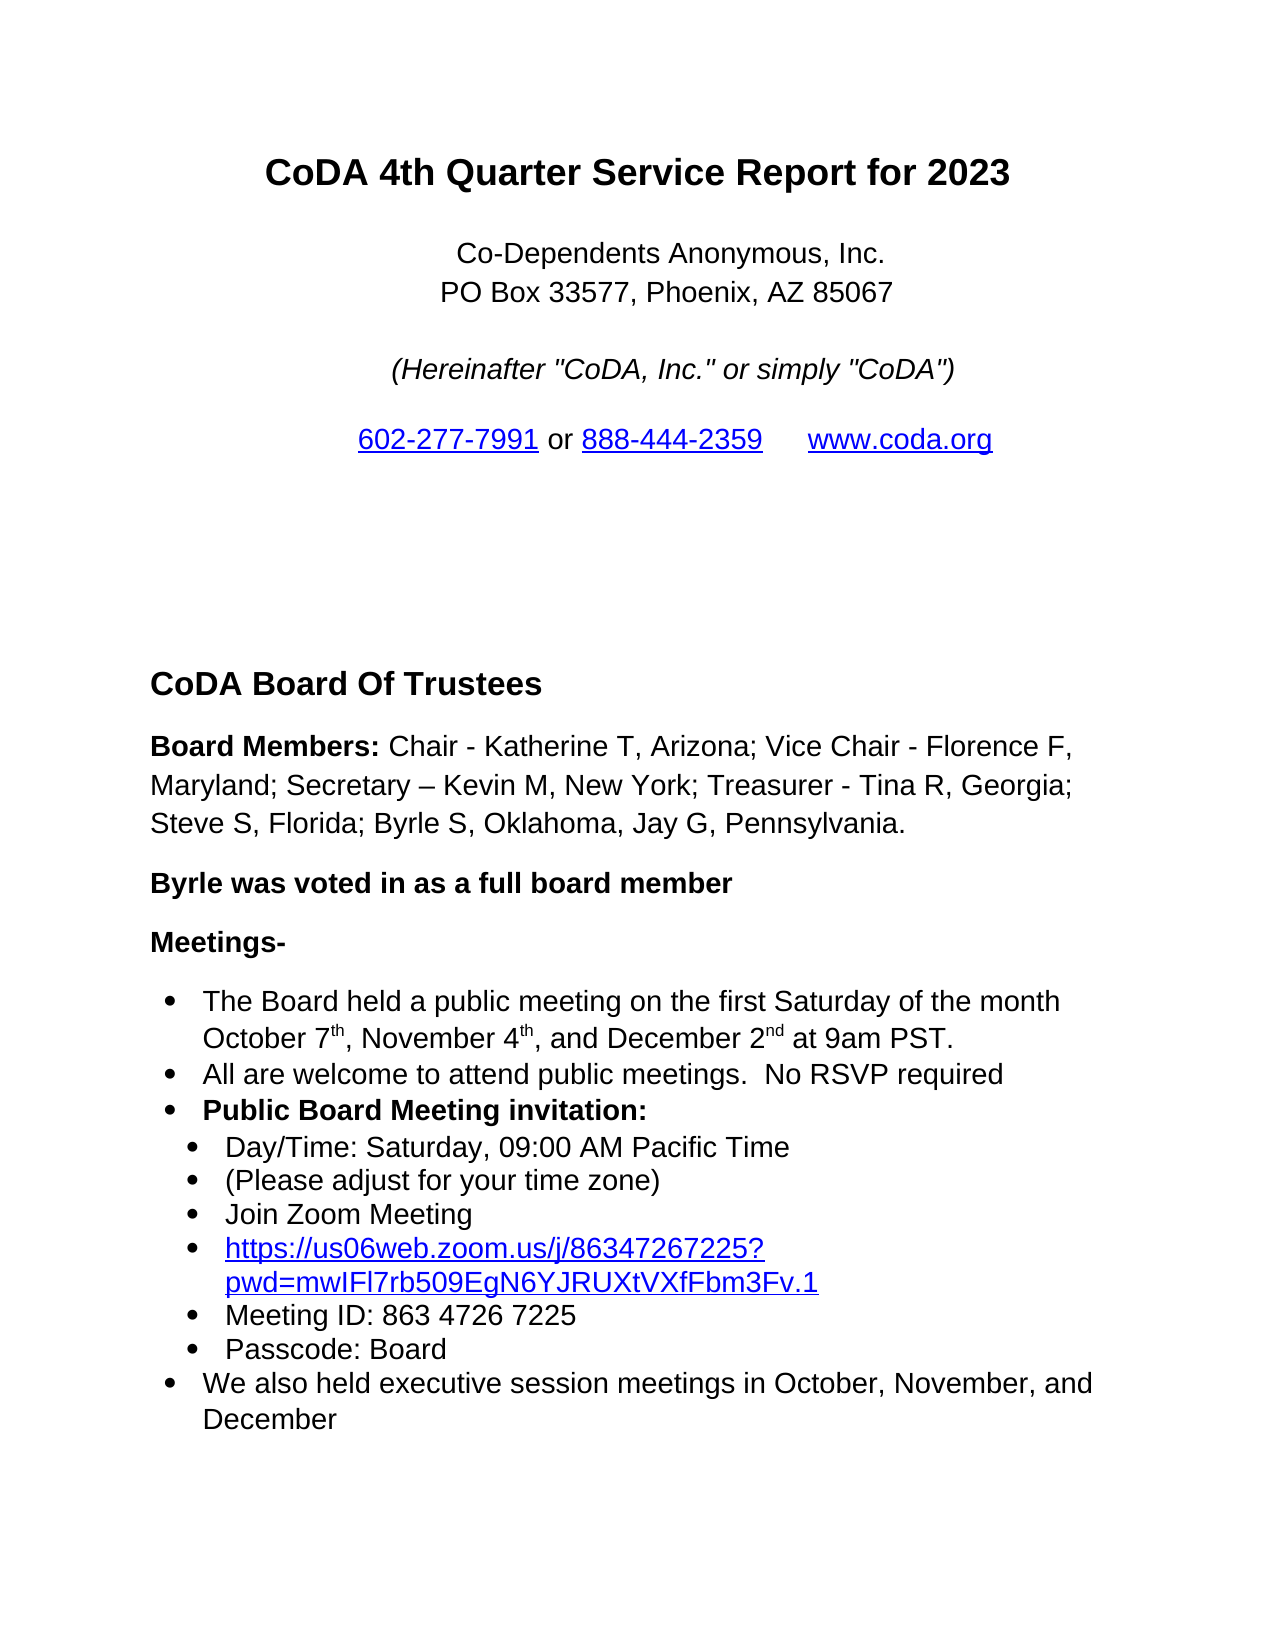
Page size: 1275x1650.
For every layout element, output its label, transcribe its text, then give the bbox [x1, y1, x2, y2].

text Byrle was voted in as a full board member [150, 866, 1140, 899]
list (Please adjust for your time zone) [187, 1163, 1125, 1197]
list Public Board Meeting invitation: [165, 1093, 1140, 1127]
text CoDA Board Of Trustees [150, 664, 1125, 703]
list 602-277-7991 or 888-444-2359 www.coda.org [225, 422, 1125, 455]
text CoDA 4th Quarter Service Report for 2023 [150, 150, 1125, 193]
text Board Members: Chair - Katherine T, Arizona; Vice Chair - Florence F, Maryland; Secretary – Kevin M, New York; Treasurer - Tina R, Georgia; Steve S, Florida; Byrle S, Oklahoma, Jay G, Pennsylvania. [150, 729, 1140, 840]
list PO Box 33577, Phoenix, AZ 85067 (Hereinafter "CoDA, Inc." or simply "CoDA") [225, 275, 1125, 418]
list https://us06web.zoom.us/j/86347267225?pwd=mwIFl7rb509EgN6YJRUXtVXfFbm3Fv.1 [187, 1231, 1125, 1298]
list Meeting ID: 863 4726 7225 [187, 1298, 1125, 1332]
list All are welcome to attend public meetings. No RSVP required [165, 1057, 1140, 1091]
list Co-Dependents Anonymous, Inc. [225, 236, 1125, 270]
list The Board held a public meeting on the first Saturday of the month October 7th, November 4th, and December 2nd at 9am PST. [165, 984, 1140, 1054]
list Passcode: Board [187, 1332, 1125, 1366]
list Day/Time: Saturday, 09:00 AM Pacific Time [187, 1129, 1125, 1163]
text Meetings- [150, 925, 1140, 958]
list We also held executive session meetings in October, November, and December [150, 1366, 1125, 1436]
list Join Zoom Meeting [187, 1197, 1125, 1231]
